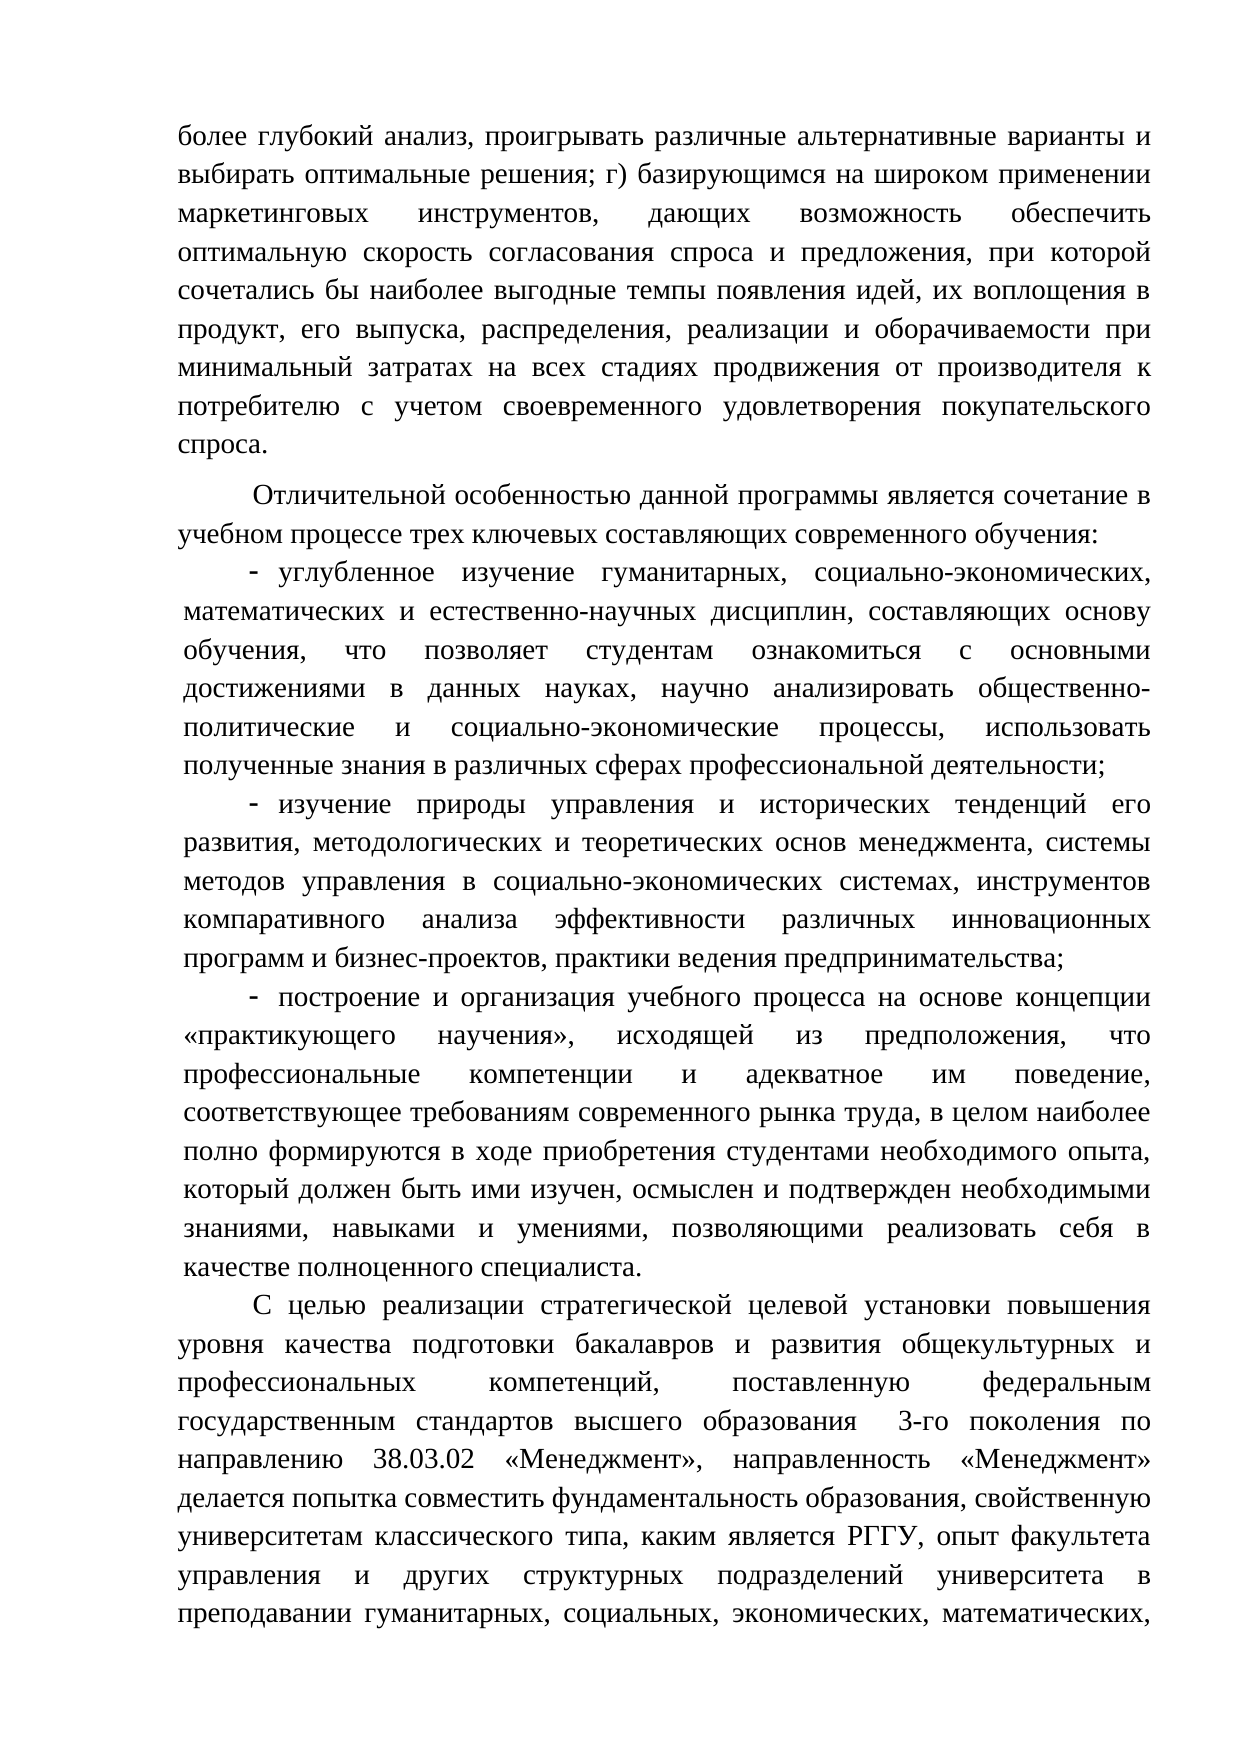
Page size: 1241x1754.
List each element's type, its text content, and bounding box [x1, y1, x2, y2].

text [177, 1287, 1152, 1629]
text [177, 118, 1152, 460]
list изучение природы управления и исторических тенденций его развития, методологических и теоретических основ менеджмента, системы методов управления в социально-экономических системах, инструментов компаративного анализа эффективности различных инновационных программ и бизнес-проектов, практики ведения предпринимательства; [183, 786, 1152, 974]
list углубленное изучение гуманитарных, социально-экономических, математических и естественно-научных дисциплин, составляющих основу обучения, что позволяет студентам ознакомиться с основными достижениями в данных науках, научно анализировать общественно-политические и социально-экономические процессы, использовать полученные знания в различных сферах профессиональной деятельности; [183, 554, 1152, 781]
list построение и организация учебного процесса на основе концепции «практикующего научения», исходящей из предположения, что профессиональные компетенции и адекватное им поведение, соответствующее требованиям современного рынка труда, в целом наиболее полно формируются в ходе приобретения студентами необходимого опыта, который должен быть ими изучен, осмыслен и подтвержден необходимыми знаниями, навыками и умениями, позволяющими реализовать себя в качестве полноценного специалиста. [183, 979, 1152, 1282]
text Отличительной особенностью данной программы является сочетание в учебном процессе трех ключевых составляющих современного обучения: [177, 477, 1152, 549]
